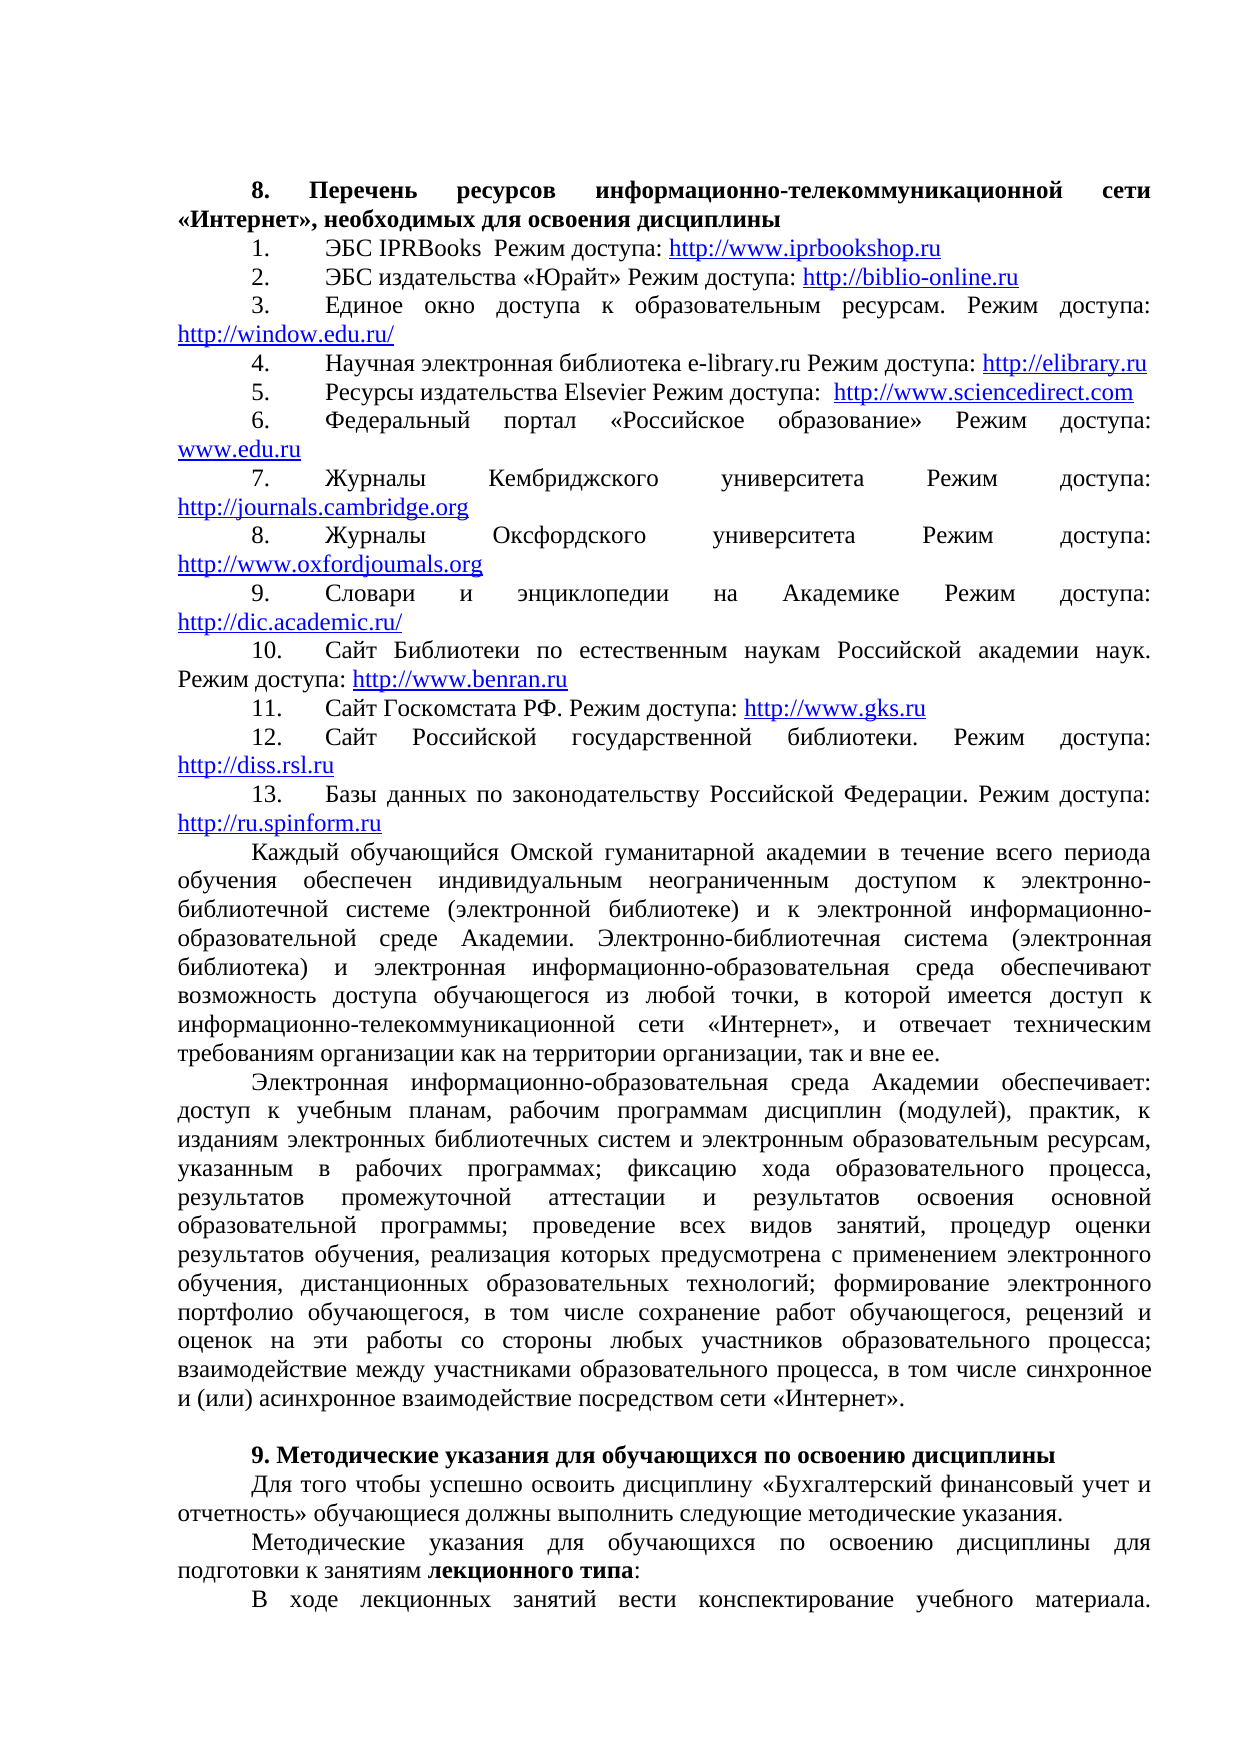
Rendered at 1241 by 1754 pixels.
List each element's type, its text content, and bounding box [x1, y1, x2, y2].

text Электронная информационно-образовательная среда Академии обеспечивает: доступ к учебным планам, рабочим программам дисциплин (модулей), практик, к изданиям электронных библиотечных систем и электронным образовательным ресурсам, указанным в рабочих программах; фиксацию хода образовательного процесса, результатов промежуточной аттестации и результатов освоения основной образовательной программы; проведение всех видов занятий, процедур оценки результатов обучения, реализация которых предусмотрена с применением электронного обучения, дистанционных образовательных технологий; формирование электронного портфолио обучающегося, в том числе сохранение работ обучающегося, рецензий и оценок на эти работы со стороны любых участников образовательного процесса; взаимодействие между участниками образовательного процесса, в том числе синхронное и (или) асинхронное взаимодействие посредством сети «Интернет». [177, 1067, 1152, 1412]
list Словари и энциклопедии на Академике Режим доступа: http://dic.academic.ru/ [177, 578, 1152, 636]
list Научная электронная библиотека e-library.ru Режим доступа: http://elibrary.ru [177, 348, 1152, 377]
list Сайт Госкомстата РФ. Режим доступа: http://www.gks.ru [177, 693, 1152, 722]
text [177, 1584, 1152, 1613]
list ЭБС издательства «Юрайт» Режим доступа: http://biblio-online.ru [177, 262, 1152, 291]
list Базы данных по законодательству Российской Федерации. Режим доступа: http://ru.spinform.ru [177, 779, 1152, 837]
list Федеральный портал «Российское образование» Режим доступа: www.edu.ru [177, 406, 1152, 463]
text Методические указания для обучающихся по освоению дисциплины для подготовки к занятиям лекционного типа: [177, 1527, 1152, 1584]
text 8. Перечень ресурсов информационно-телекоммуникационной сети «Интернет», необходимых для освоения дисциплины [177, 176, 1152, 233]
list Сайт Библиотеки по естественным наукам Российской академии наук. Режим доступа: http://www.benran.ru [177, 636, 1152, 693]
list ЭБС IPRBooks Режим доступа: http://www.iprbookshop.ru [177, 233, 1152, 262]
list Ресурсы издательства Elsevier Режим доступа: http://www.sciencedirect.com [177, 377, 1152, 406]
text Для того чтобы успешно освоить дисциплину «Бухгалтерский финансовый учет и отчетность» обучающиеся должны выполнить следующие методические указания. [177, 1469, 1152, 1527]
list Журналы Оксфордского университета Режим доступа: http://www.oxfordjoumals.org [177, 521, 1152, 578]
list Единое окно доступа к образовательным ресурсам. Режим доступа: http://window.edu.ru/ [177, 291, 1152, 348]
text 9. Методические указания для обучающихся по освоению дисциплины [177, 1441, 1152, 1469]
list Сайт Российской государственной библиотеки. Режим доступа: http://diss.rsl.ru [177, 722, 1152, 779]
text Каждый обучающийся Омской гуманитарной академии в течение всего периода обучения обеспечен индивидуальным неограниченным доступом к электронно-библиотечной системе (электронной библиотеке) и к электронной информационно-образовательной среде Академии. Электронно-библиотечная система (электронная библиотека) и электронная информационно-образовательная среда обеспечивают возможность доступа обучающегося из любой точки, в которой имеется доступ к информационно-телекоммуникационной сети «Интернет», и отвечает техническим требованиям организации как на территории организации, так и вне ее. [177, 837, 1152, 1067]
list Журналы Кембриджского университета Режим доступа: http://journals.cambridge.org [177, 463, 1152, 521]
